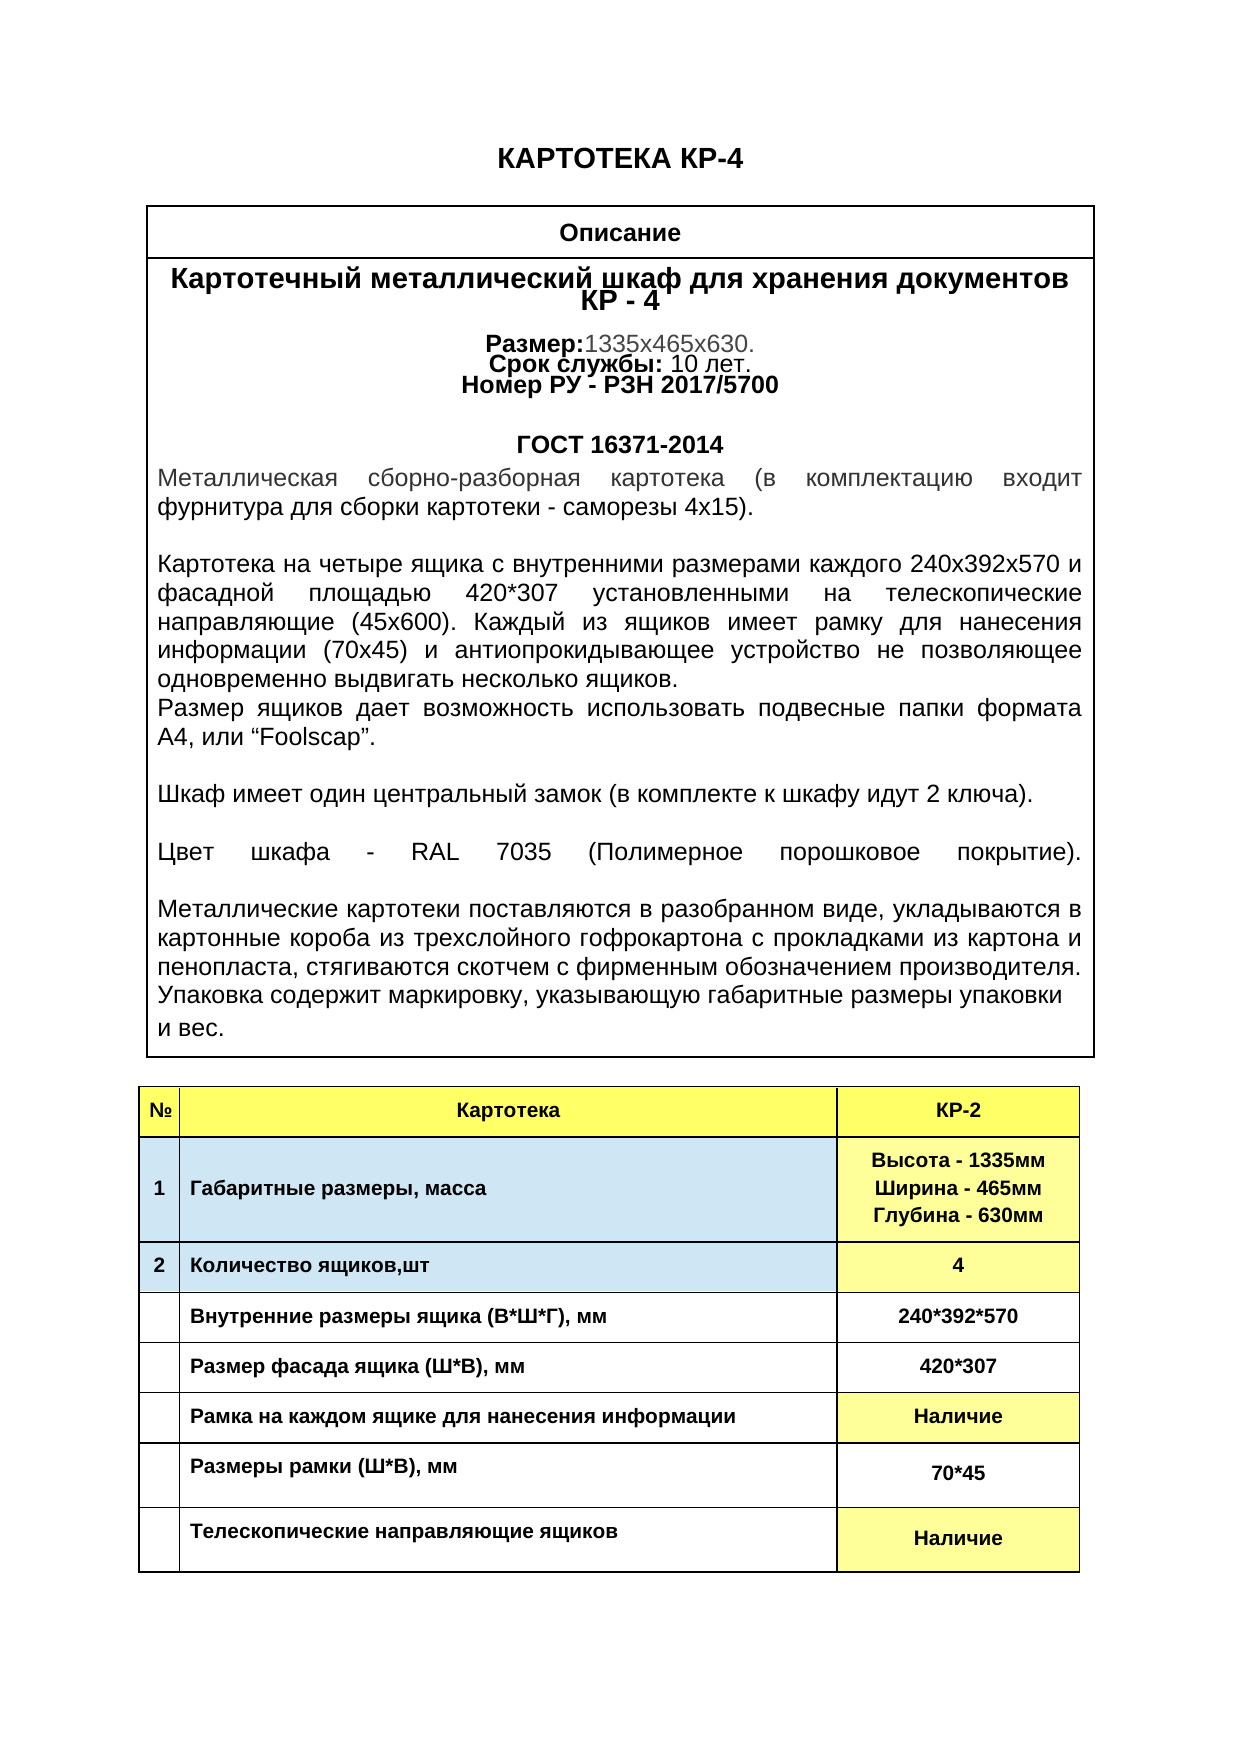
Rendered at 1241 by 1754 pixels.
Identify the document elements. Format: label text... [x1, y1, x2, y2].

table_cell Наличие [838, 1393, 1079, 1442]
table_cell Габаритные размеры, масса [180, 1138, 836, 1241]
table_cell [140, 1343, 179, 1392]
table_cell 1 [140, 1138, 179, 1241]
table_cell 70*45 [838, 1444, 1079, 1507]
table_cell Внутренние размеры ящика (В*Ш*Г), мм [180, 1293, 836, 1342]
table_cell [140, 1393, 179, 1442]
table_cell 4 [838, 1243, 1079, 1291]
table_cell Телескопические направляющие ящиков [180, 1508, 836, 1571]
table_cell Наличие [838, 1508, 1079, 1571]
table_cell [140, 1508, 179, 1571]
table_cell 420*307 [838, 1343, 1079, 1392]
table_cell [140, 1444, 179, 1507]
table_cell Высота - 1335мм Ширина - 465мм Глубина - 630мм [838, 1138, 1079, 1241]
table_cell Количество ящиков,шт [180, 1243, 836, 1291]
table_cell Размеры рамки (Ш*В), мм [180, 1444, 836, 1507]
table_cell [140, 1293, 179, 1342]
table_header № [140, 1087, 179, 1136]
table_cell Размер фасада ящика (Ш*В), мм [180, 1343, 836, 1392]
text КАРТОТЕКА КР-4 [150, 150, 1090, 174]
table_header Описание [148, 207, 1093, 257]
table_cell 2 [140, 1243, 179, 1291]
table_header Картотека [180, 1087, 837, 1136]
table_cell Картотечный металлический шкаф для хранения документов КР - 4 Размер:1335х465х630. Срок службы: 10 лет. Номер РУ - РЗН 2017/5700 ГОСТ 16371-2014 Металлическая сборно-разборная картотека (в комплектацию входит фурнитура для сборки картотеки - саморезы 4х15). Картотека на четыре ящика с внутренними размерами каждого 240х392х570 и фасадной площадью 420*307 установленными на телескопические направляющие (45х600). Каждый из ящиков имеет рамку для нанесения информации (70х45) и антиопрокидывающее устройство не позволяющее одновременно выдвигать несколько ящиков. Размер ящиков дает возможность использовать подвесные папки формата А4, или “Foolscap”. Шкаф имеет один центральный замок (в комплекте к шкафу идут 2 ключа). Цвет шкафа - RAL 7035 (Полимерное порошковое покрытие). Металлические картотеки поставляются в разобранном виде, укладываются в картонные короба из трехслойного гофрокартона с прокладками из картона и пенопласта, стягиваются скотчем с фирменным обозначением производителя. Упаковка содержит маркировку, указывающую габаритные размеры упаковки и вес. [148, 259, 1093, 1056]
table_cell 240*392*570 [838, 1293, 1079, 1342]
table_cell Рамка на каждом ящике для нанесения информации [180, 1393, 836, 1442]
table_header КР-2 [838, 1087, 1079, 1136]
